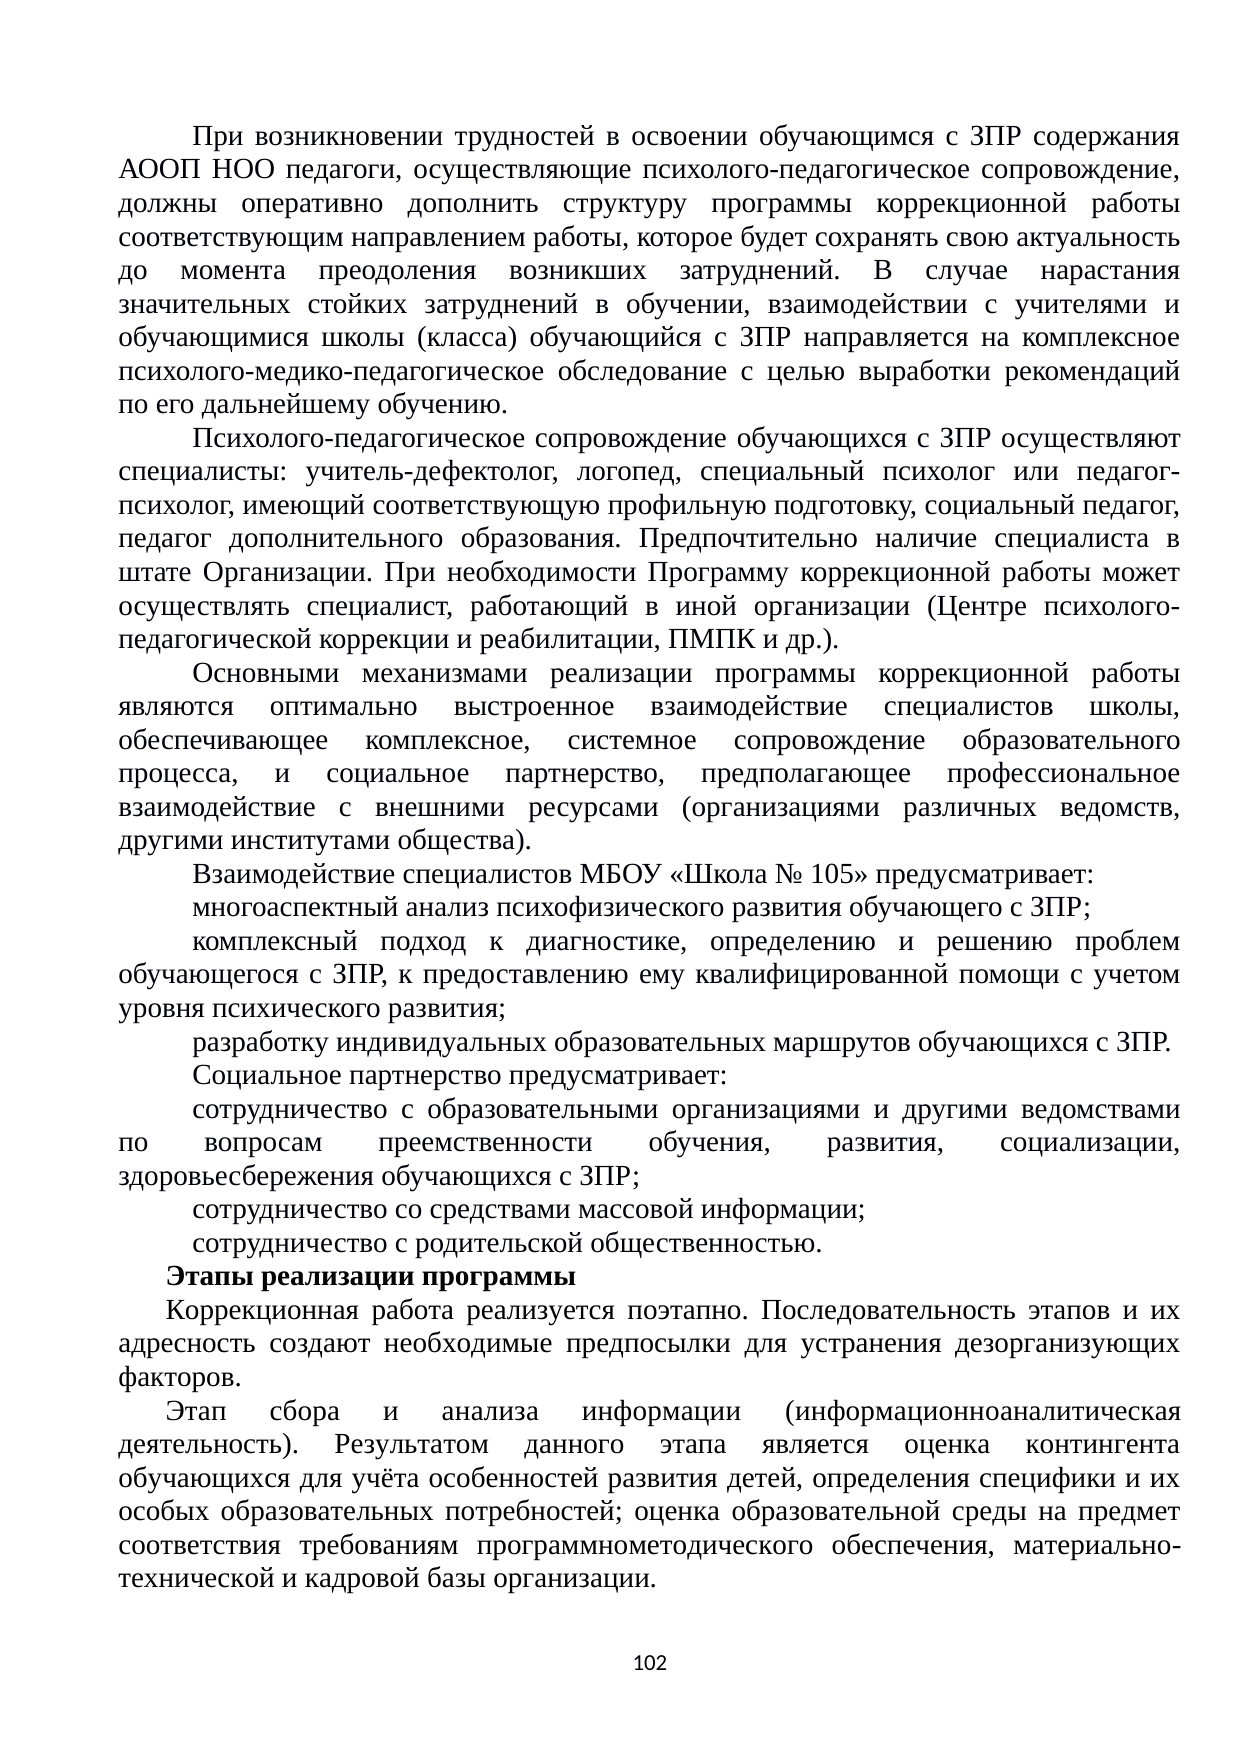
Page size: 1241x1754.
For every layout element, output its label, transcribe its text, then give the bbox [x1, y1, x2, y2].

text При возникновении трудностей в освоении обучающимся с ЗПР содержания АООП НОО педагоги, осуществляющие психолого-педагогическое сопровождение, должны оперативно дополнить структуру программы коррекционной работы соответствующим направлением работы, которое будет сохранять свою актуальность до момента преодоления возникших затруднений. В случае нарастания значительных стойких затруднений в обучении, взаимодействии с учителями и обучающимися школы (класса) обучающийся с ЗПР направляется на комплексное психолого-медико-педагогическое обследование с целью выработки рекомендаций по его дальнейшему обучению. [118, 118, 1181, 420]
text Коррекционная работа реализуется поэтапно. Последовательность этапов и их адресность создают необходимые предпосылки для устранения дезорганизующих факторов. [118, 1292, 1181, 1393]
text Этапы реализации программы [118, 1258, 1181, 1292]
text сотрудничество с родительской общественностью. [118, 1225, 1181, 1258]
text Основными механизмами реализации программы коррекционной работы являются оптимально выстроенное взаимодействие специалистов школы, обеспечивающее комплексное, системное сопровождение образовательного процесса, и социальное партнерство, предполагающее профессиональное взаимодействие с внешними ресурсами (организациями различных ведомств, другими институтами общества). [118, 655, 1181, 856]
text разработку индивидуальных образовательных маршрутов обучающихся с ЗПР. [118, 1024, 1181, 1057]
text Этап сбора и анализа информации (информационно­аналитическая деятельность). Результатом данного этапа является оценка контингента обучающихся для учёта особенностей развития детей, определения специфики и их особых образовательных потребностей; оценка образовательной среды на предмет соответствия требованиям программно­методического обеспечения, материально­технической и кадровой базы организации. [118, 1393, 1181, 1594]
text Психолого-педагогическое сопровождение обучающихся с ЗПР осуществляют специалисты: учитель-дефектолог, логопед, специальный психолог или педагог-психолог, имеющий соответствующую профильную подготовку, социальный педагог, педагог дополнительного образования. Предпочтительно наличие специалиста в штате Организации. При необходимости Программу коррекционной работы может осуществлять специалист, работающий в иной организации (Центре психолого-педагогической коррекции и реабилитации, ПМПК и др.). [118, 420, 1181, 655]
text Социальное партнерство предусматривает: [118, 1057, 1181, 1091]
text комплексный подход к диагностике, определению и решению проблем обучающегося с ЗПР, к предоставлению ему квалифицированной помощи с учетом уровня психического развития; [118, 923, 1181, 1024]
text многоаспектный анализ психофизического развития обучающего с ЗПР; [118, 889, 1181, 923]
text сотрудничество со средствами массовой информации; [118, 1191, 1181, 1225]
text Взаимодействие специалистов МБОУ «Школа № 105» предусматривает: [118, 856, 1181, 889]
text сотрудничество с образовательными организациями и другими ведомствами по вопросам преемственности обучения, развития, социализации, здоровьесбережения обучающихся с ЗПР; [118, 1091, 1181, 1191]
